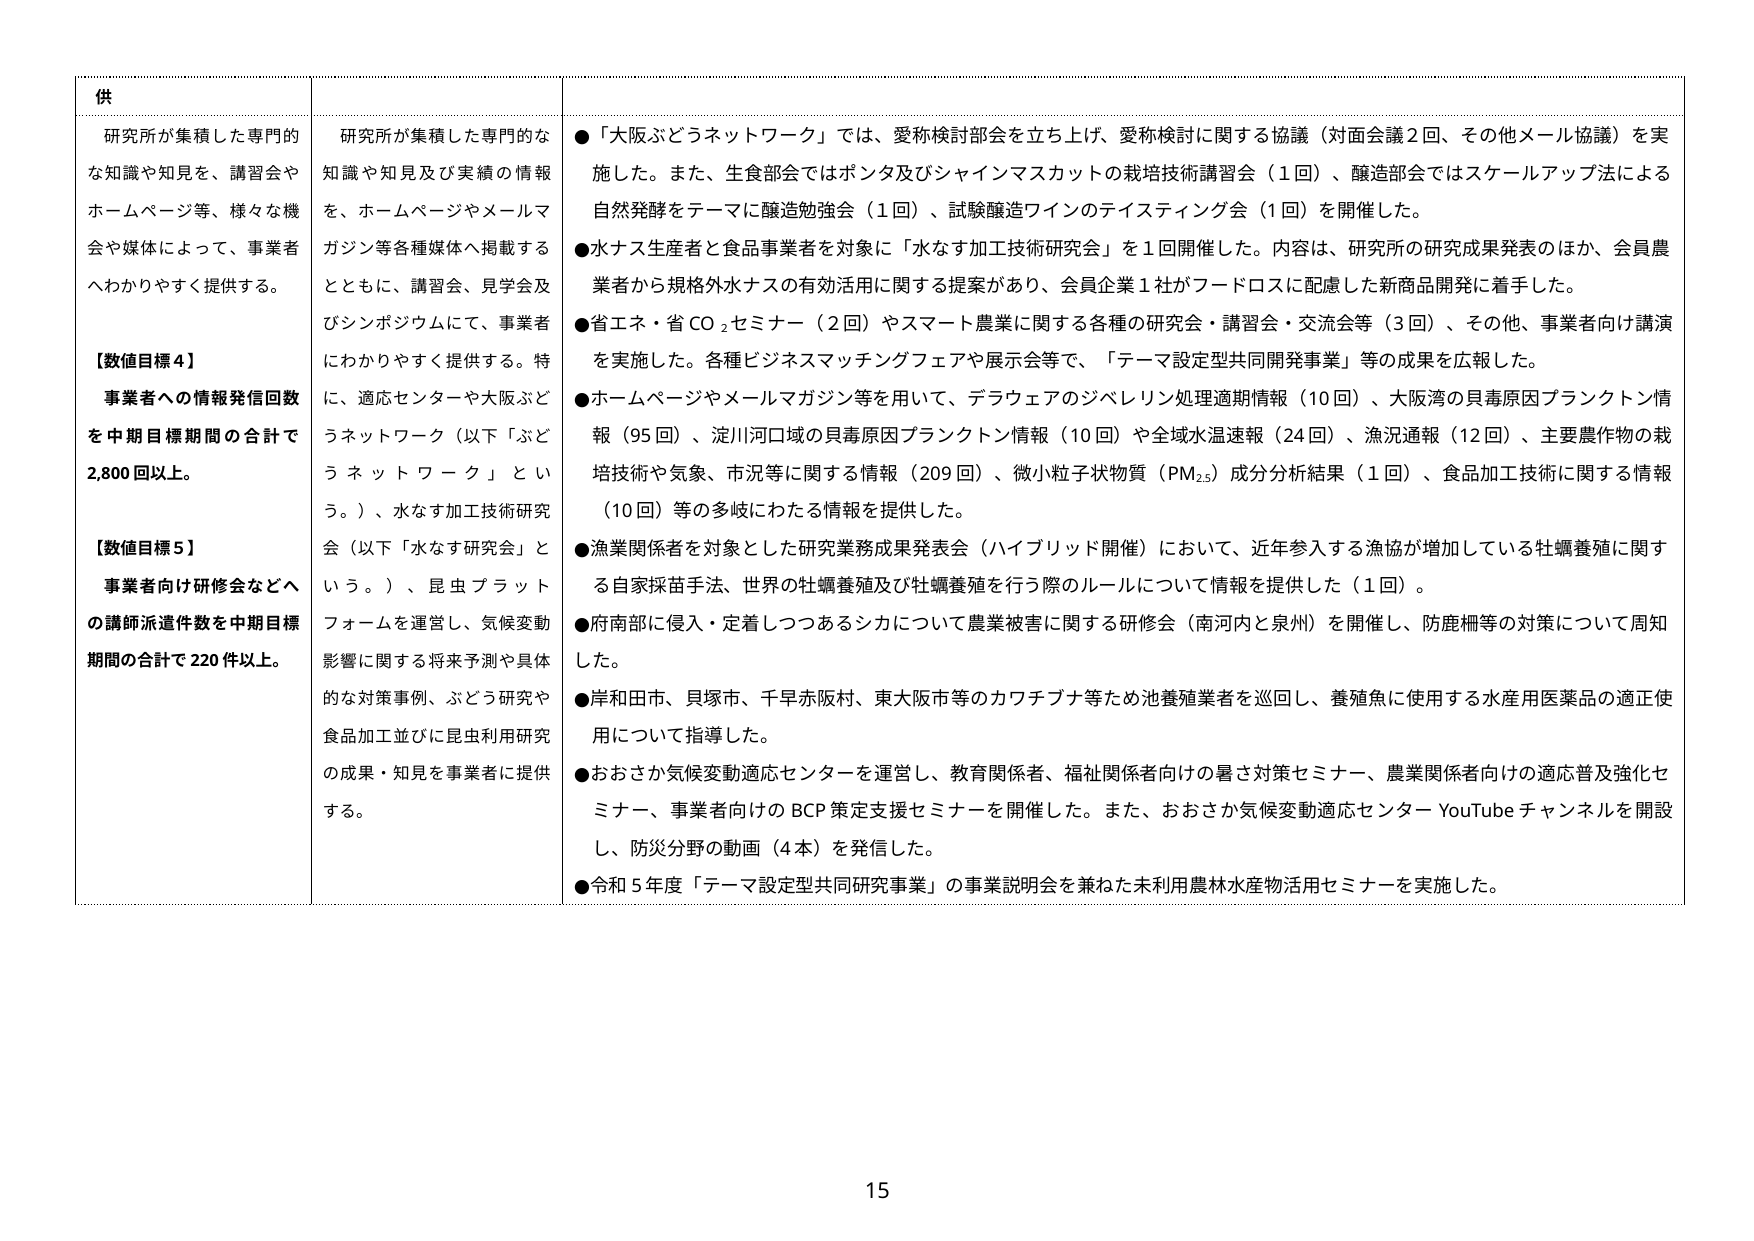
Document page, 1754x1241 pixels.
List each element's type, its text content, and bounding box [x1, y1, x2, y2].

table_cell ② 事業者に対する知見の提供 [311, 76, 562, 115]
table_cell 研究所が集積した専門的な知識や知見を、講習会やホームページ等、様々な機会や媒体によって、事業者へわかりやすく提供する。 【数値目標４】 事業者への情報発信回数を中期目標期間の合計で2,800回以上。 【数値目標５】 事業者向け研修会などへの講師派遣件数を中期目標期間の合計で220件以上。 [76, 115, 311, 903]
table_cell ●「大阪ぶどうネットワーク」では、愛称検討部会を立ち上げ、愛称検討に関する協議（対面会議２回、その他メール協議）を実施した。また、生食部会ではポンタ及びシャインマスカットの栽培技術講習会（１回）、醸造部会ではスケールアップ法による自然発酵をテーマに醸造勉強会（１回）、試験醸造ワインのテイスティング会（1回）を開催した。 ●水ナス生産者と食品事業者を対象に「水なす加工技術研究会」を１回開催した。内容は、研究所の研究成果発表のほか、会員農業者から規格外水ナスの有効活用に関する提案があり、会員企業１社がフードロスに配慮した新商品開発に着手した。 ●省エネ・省CO２セミナー（２回）やスマート農業に関する各種の研究会・講習会・交流会等（3回）、その他、事業者向け講演を実施した。各種ビジネスマッチングフェアや展示会等で、「テーマ設定型共同開発事業」等の成果を広報した。 ●ホームページやメールマガジン等を用いて、デラウェアのジベレリン処理適期情報（10回）、大阪湾の貝毒原因プランクトン情報（95回）、淀川河口域の貝毒原因プランクトン情報（10回）や全域水温速報（24回）、漁況通報（12回）、主要農作物の栽培技術や気象、市況等に関する情報（209回）、微小粒子状物質（PM2.5）成分分析結果（１回）、食品加工技術に関する情報（10回）等の多岐にわたる情報を提供した。 ●漁業関係者を対象とした研究業務成果発表会（ハイブリッド開催）において、近年参入する漁協が増加している牡蠣養殖に関する自家採苗手法、世界の牡蠣養殖及び牡蠣養殖を行う際のルールについて情報を提供した（１回）。 ●府南部に侵入・定着しつつあるシカについて農業被害に関する研修会（南河内と泉州）を開催し、防鹿柵等の対策について周知した。 ●岸和田市、貝塚市、千早赤阪村、東大阪市等のカワチブナ等ため池養殖業者を巡回し、養殖魚に使用する水産用医薬品の適正使用について指導した。 ●おおさか気候変動適応センターを運営し、教育関係者、福祉関係者向けの暑さ対策セミナー、農業関係者向けの適応普及強化セミナー、事業者向けのBCP策定支援セミナーを開催した。また、おおさか気候変動適応センターYouTubeチャンネルを開設し、防災分野の動画（4本）を発信した。 ●令和5年度「テーマ設定型共同研究事業」の事業説明会を兼ねた未利用農林水産物活用セミナーを実施した。 [563, 115, 1684, 903]
table_cell ② 事業者に対する知見の提供（細目８） [563, 76, 1684, 115]
table_cell ② 事業者に対する知見の提供 [76, 76, 311, 115]
table_cell 研究所が集積した専門的な知識や知見及び実績の情報を、ホームページやメールマガジン等各種媒体へ掲載するとともに、講習会、見学会及びシンポジウムにて、事業者にわかりやすく提供する。特に、適応センターや大阪ぶどうネットワーク（以下「ぶどうネットワーク」という。）、水なす加工技術研究会（以下「水なす研究会」という。）、昆虫プラットフォームを運営し、気候変動影響に関する将来予測や具体的な対策事例、ぶどう研究や食品加工並びに昆虫利用研究の成果・知見を事業者に提供する。 [312, 115, 562, 903]
